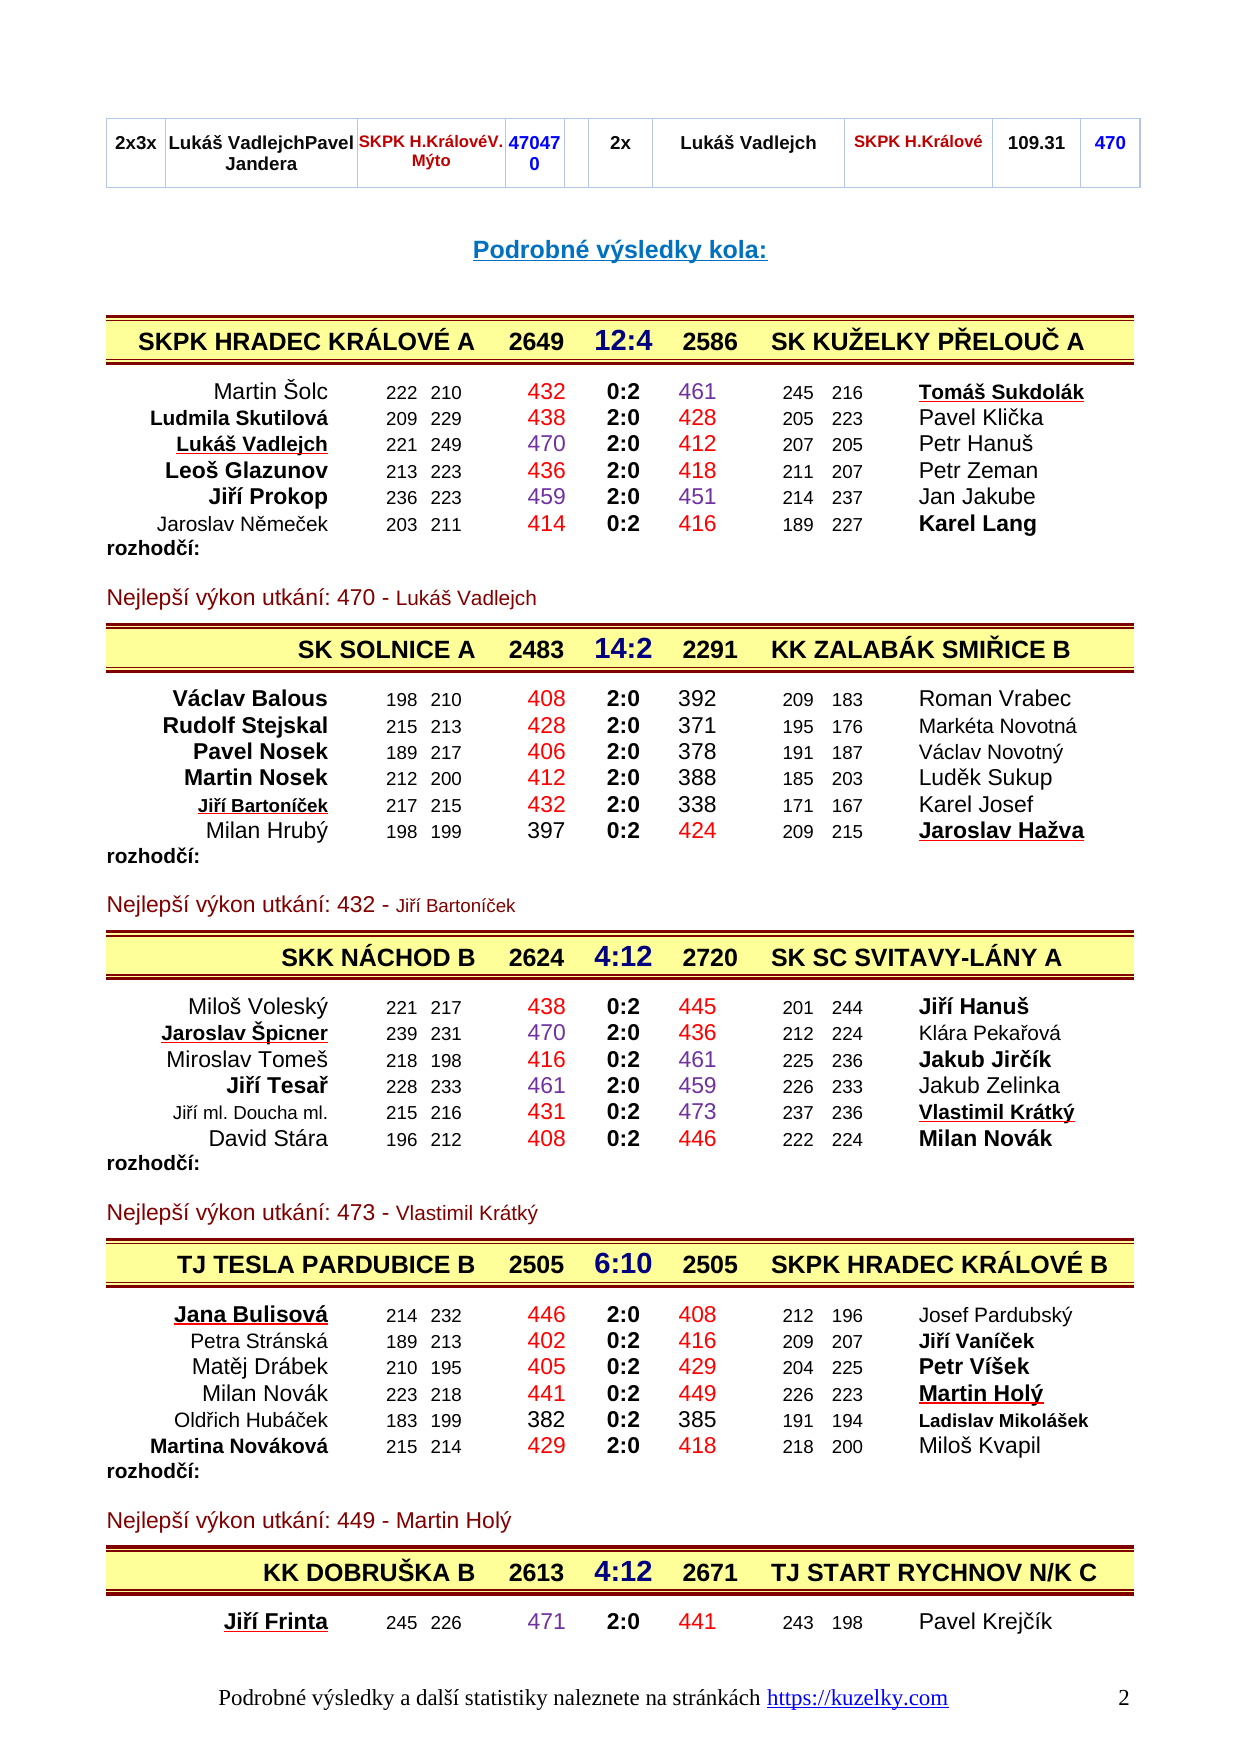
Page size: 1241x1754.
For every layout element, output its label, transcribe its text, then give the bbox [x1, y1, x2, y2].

text rozhodčí: [106, 1459, 1134, 1483]
text Podrobné výsledky kola: [94, 235, 1145, 264]
table_cell 109.31 [993, 119, 1080, 187]
text Milan Hrubý 198 199 397 0:2 424 209 215 Jaroslav Hažva [106, 817, 1134, 843]
text Rudolf Stejskal 215 213 428 2:0 371 195 176 Markéta Novotná [106, 712, 1134, 738]
text Miloš Voleský 221 217 438 0:2 445 201 244 Jiří Hanuš [106, 993, 1134, 1019]
text Jana Bulisová 214 232 446 2:0 408 212 196 Josef Pardubský [106, 1301, 1134, 1327]
text TJ Tesla Pardubice B 2505 6:10 2505 SKPK Hradec Králové B [106, 1244, 1134, 1282]
text Jiří Bartoníček 217 215 432 2:0 338 171 167 Karel Josef [106, 791, 1134, 817]
text SK Solnice A 2483 14:2 2291 KK Zalabák Smiřice B [106, 629, 1134, 667]
text rozhodčí: [106, 843, 1134, 867]
text Petra Stránská 189 213 402 0:2 416 209 207 Jiří Vaníček [106, 1327, 1134, 1353]
table_cell 470 [506, 119, 564, 187]
text Pavel Nosek 189 217 406 2:0 378 191 187 Václav Novotný [106, 738, 1134, 764]
text Václav Balous 198 210 408 2:0 392 209 183 Roman Vrabec [106, 685, 1134, 712]
text Milan Novák 223 218 441 0:2 449 226 223 Martin Holý [106, 1379, 1134, 1406]
table_cell 2x [589, 119, 652, 187]
text rozhodčí: [106, 536, 1134, 560]
text SKPK Hradec Králové A 2649 12:4 2586 SK Kuželky Přelouč A [106, 321, 1134, 359]
text David Stára 196 212 408 0:2 446 222 224 Milan Novák [106, 1125, 1134, 1151]
text Jaroslav Němeček 203 211 414 0:2 416 189 227 Karel Lang [106, 509, 1134, 536]
text Nejlepší výkon utkání: 432 - Jiří Bartoníček [106, 891, 1134, 918]
text SKK Náchod B 2624 4:12 2720 SK SC Svitavy-Lány A [106, 937, 1134, 974]
table_cell SKPK H.Králové [358, 119, 505, 187]
text Jiří Tesař 228 233 461 2:0 459 226 233 Jakub Zelinka [106, 1072, 1134, 1098]
table_cell Lukáš Vadlejch [653, 119, 844, 187]
text Martin Šolc 222 210 432 0:2 461 245 216 Tomáš Sukdolák [106, 378, 1134, 404]
text Jaroslav Špicner 239 231 470 2:0 436 212 224 Klára Pekařová [106, 1019, 1134, 1046]
table_cell 470 [1081, 119, 1139, 187]
table_cell SKPK H.Králové [845, 119, 992, 187]
text Nejlepší výkon utkání: 473 - Vlastimil Krátký [106, 1199, 1134, 1225]
table_cell Lukáš Vadlejch [166, 119, 357, 187]
text Martin Nosek 212 200 412 2:0 388 185 203 Luděk Sukup [106, 764, 1134, 791]
table_cell 2x [107, 119, 165, 187]
text rozhodčí: [106, 1151, 1134, 1175]
text Nejlepší výkon utkání: 470 - Lukáš Vadlejch [106, 584, 1134, 610]
text Oldřich Hubáček 183 199 382 0:2 385 191 194 Ladislav Mikolášek [106, 1406, 1134, 1432]
text Ludmila Skutilová 209 229 438 2:0 428 205 223 Pavel Klička [106, 404, 1134, 430]
text Lukáš Vadlejch 221 249 470 2:0 412 207 205 Petr Hanuš [106, 430, 1134, 457]
text Jiří Prokop 236 223 459 2:0 451 214 237 Jan Jakube [106, 483, 1134, 509]
text Nejlepší výkon utkání: 449 - Martin Holý [106, 1507, 1134, 1533]
text Miroslav Tomeš 218 198 416 0:2 461 225 236 Jakub Jirčík [106, 1046, 1134, 1072]
text Martina Nováková 215 214 429 2:0 418 218 200 Miloš Kvapil [106, 1432, 1134, 1459]
text Jiří Frinta 245 226 471 2:0 441 243 198 Pavel Krejčík [106, 1608, 1134, 1634]
text KK Dobruška B 2613 4:12 2671 TJ Start Rychnov n/K C [106, 1552, 1134, 1589]
text Leoš Glazunov 213 223 436 2:0 418 211 207 Petr Zeman [106, 457, 1134, 483]
text Jiří ml. Doucha ml. 215 216 431 0:2 473 237 236 Vlastimil Krátký [106, 1098, 1134, 1125]
text Matěj Drábek 210 195 405 0:2 429 204 225 Petr Víšek [106, 1353, 1134, 1379]
